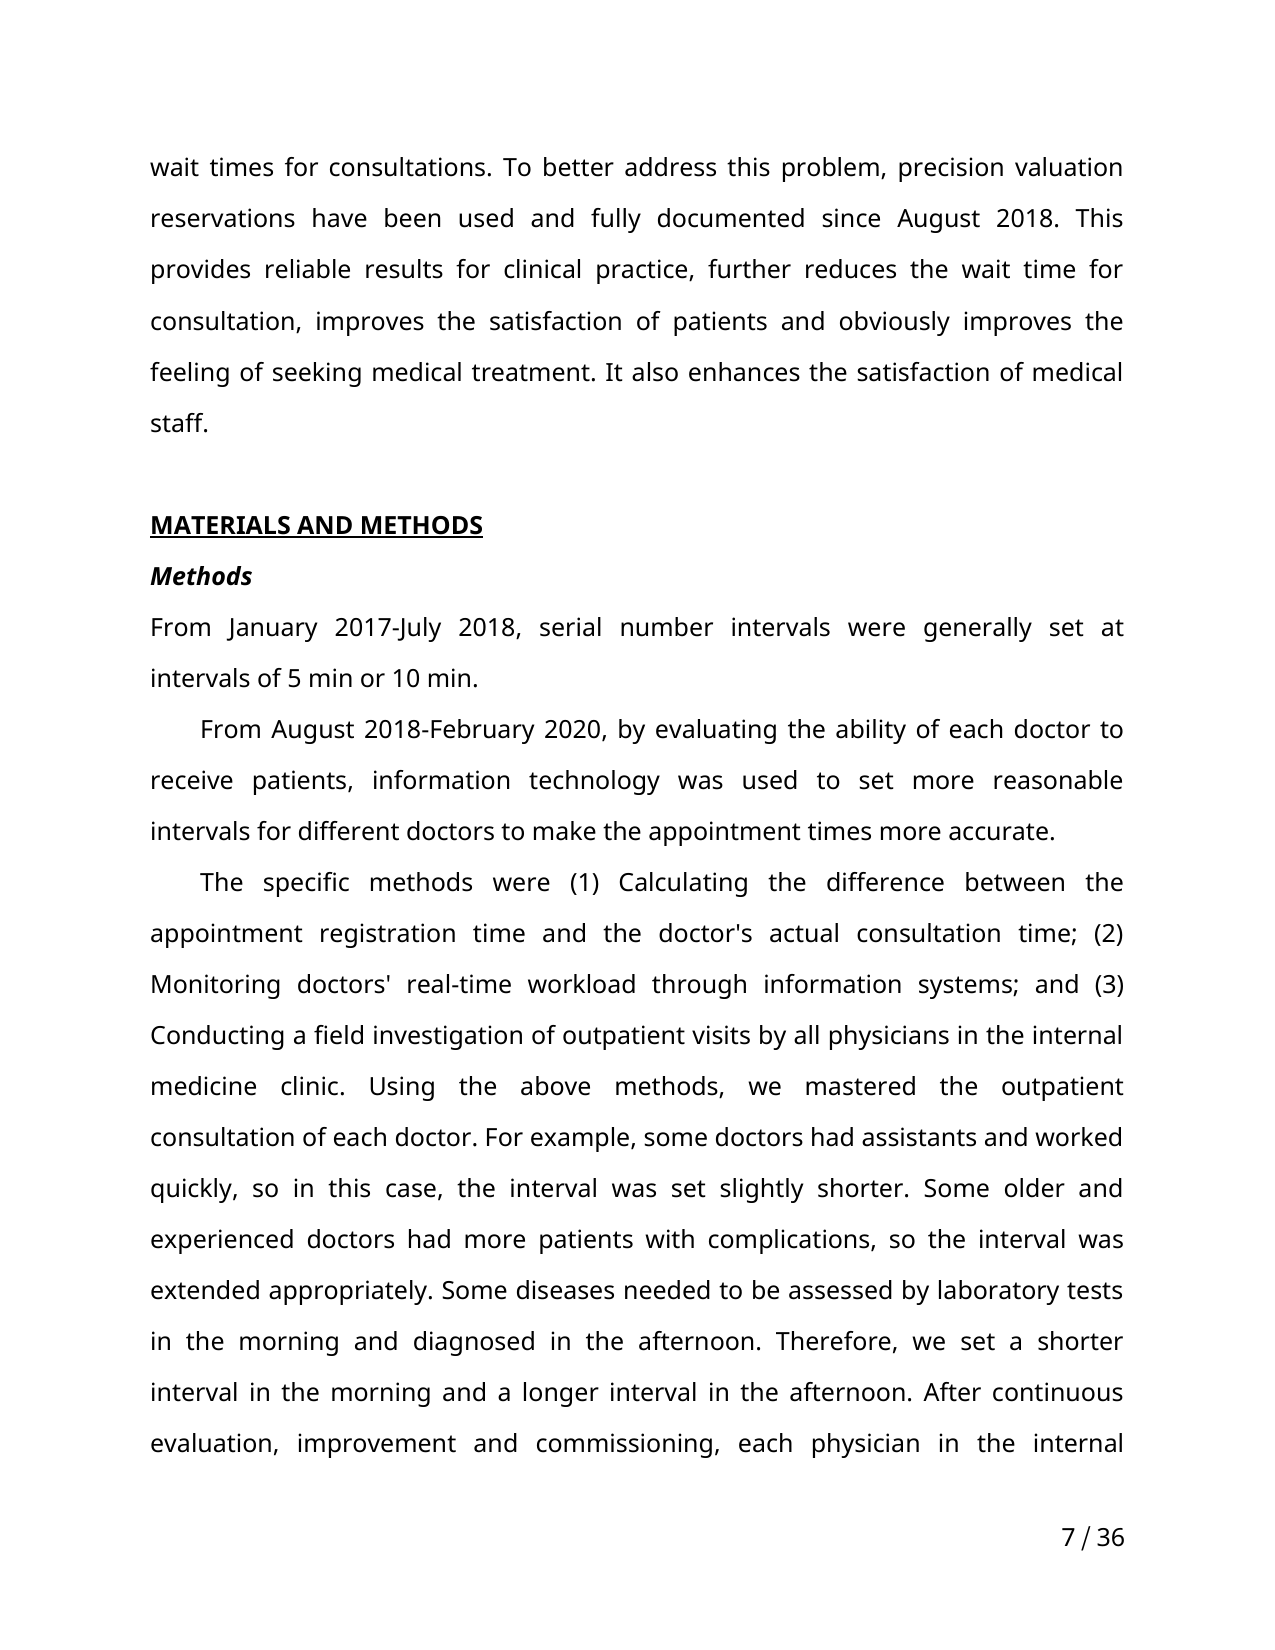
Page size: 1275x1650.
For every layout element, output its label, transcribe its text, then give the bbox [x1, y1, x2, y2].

text From August 2018-February 2020, by evaluating the ability of each doctor to receive patients, information technology was used to set more reasonable intervals for different doctors to make the appointment times more accurate. [150, 711, 1125, 848]
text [150, 864, 1125, 1460]
text Methods [150, 558, 1125, 592]
text From January 2017-July 2018, serial number intervals were generally set at intervals of 5 min or 10 min. [150, 609, 1125, 694]
text MATERIALS AND METHODS [150, 507, 1125, 541]
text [150, 150, 1125, 439]
